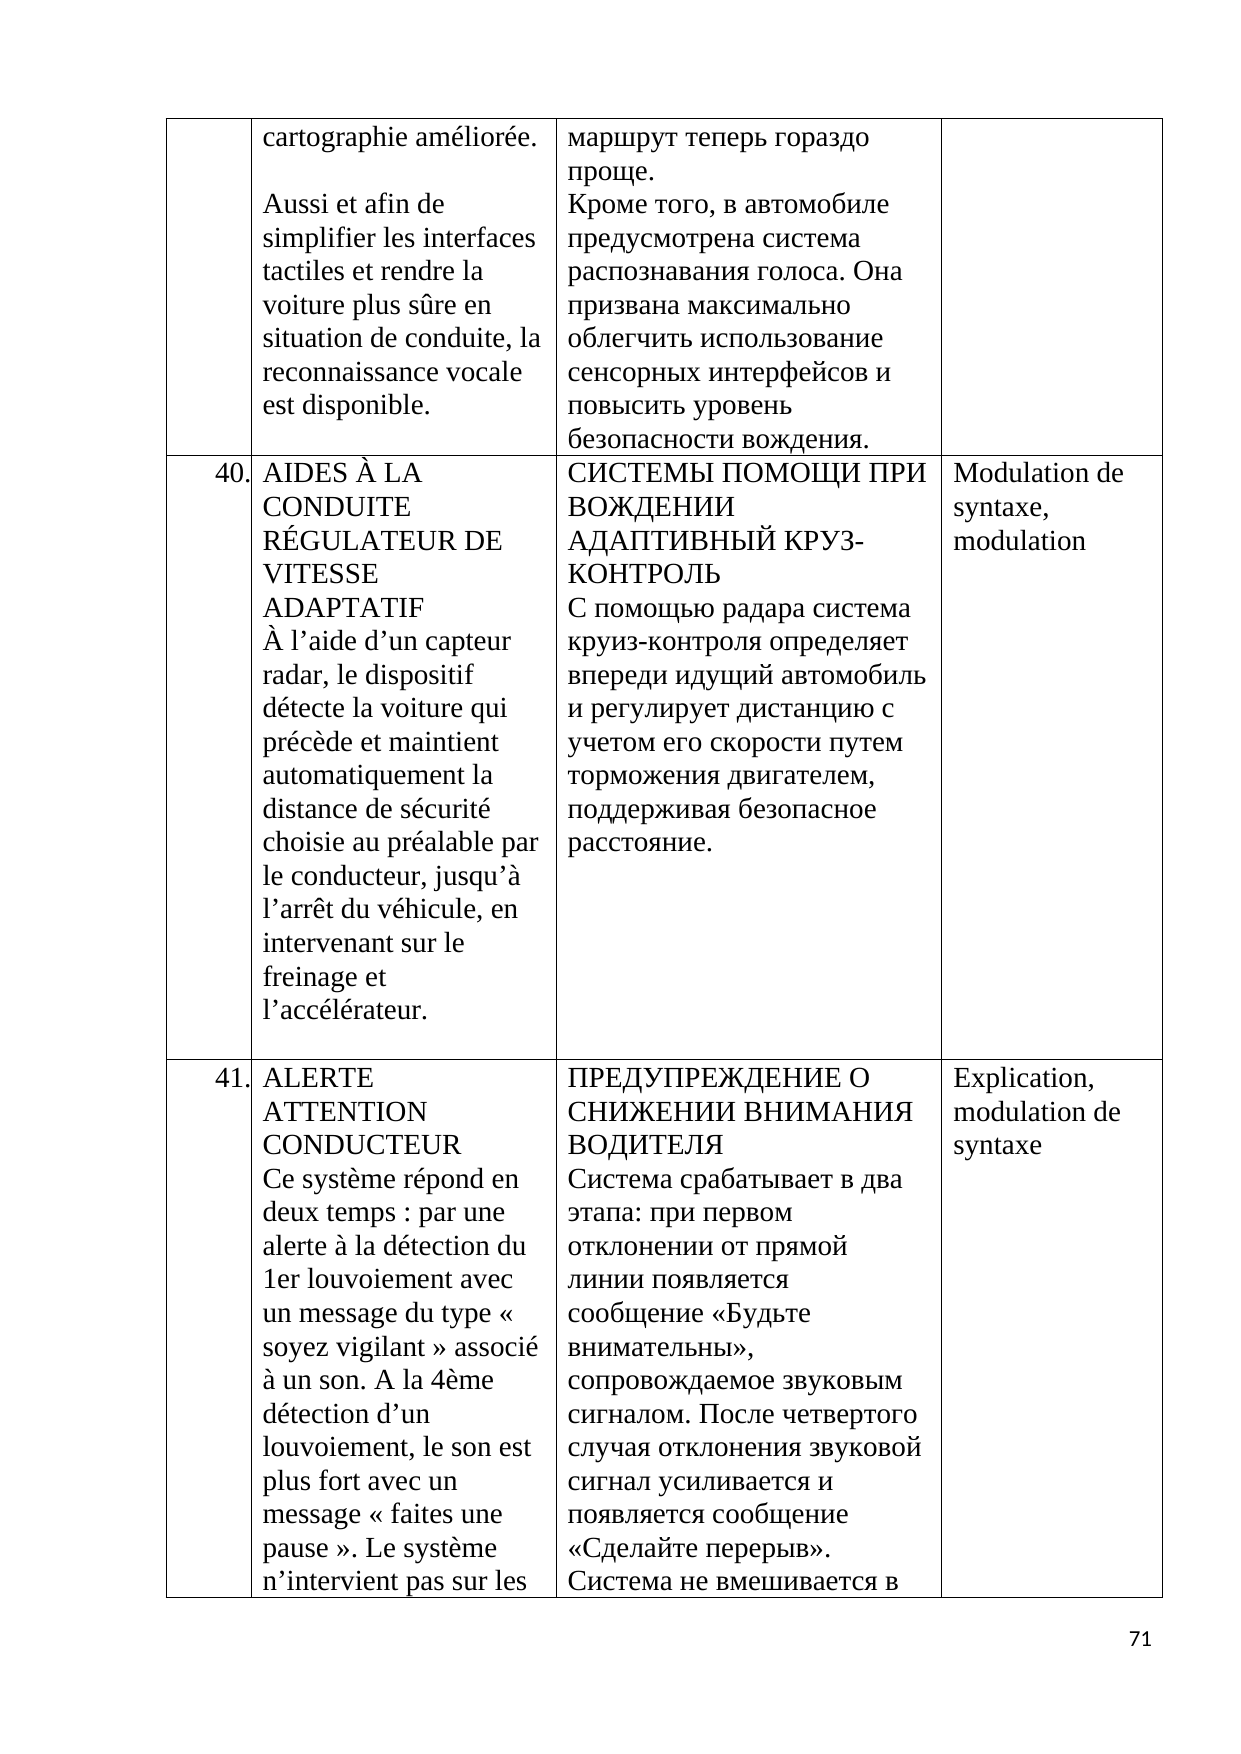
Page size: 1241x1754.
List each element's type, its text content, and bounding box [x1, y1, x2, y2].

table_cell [942, 119, 1162, 454]
table_cell [167, 456, 251, 1059]
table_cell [252, 1060, 556, 1597]
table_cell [557, 119, 941, 454]
table_cell [167, 119, 251, 454]
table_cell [252, 119, 556, 454]
table_cell Modulation de syntaxe, modulation [942, 456, 1162, 1059]
table_cell [167, 1060, 251, 1597]
table_cell AIDES À LA CONDUITE RÉGULATEUR DE VITESSE ADAPTATIF À l’aide d’un capteur radar, le dispositif détecte la voiture qui précède et maintient automatiquement la distance de sécurité choisie au préalable par le conducteur, jusqu’à l’arrêt du véhicule, en intervenant sur le freinage et l’accélérateur. [252, 456, 556, 1059]
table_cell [942, 1060, 1162, 1597]
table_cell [557, 1060, 941, 1597]
table_cell СИСТЕМЫ ПОМОЩИ ПРИ ВОЖДЕНИИ АДАПТИВНЫЙ КРУЗ-КОНТРОЛЬ С помощью радара система круиз-контроля определяет впереди идущий автомобиль и регулирует дистанцию с учетом его скорости путем торможения двигателем, поддерживая безопасное расстояние. [557, 456, 941, 1059]
